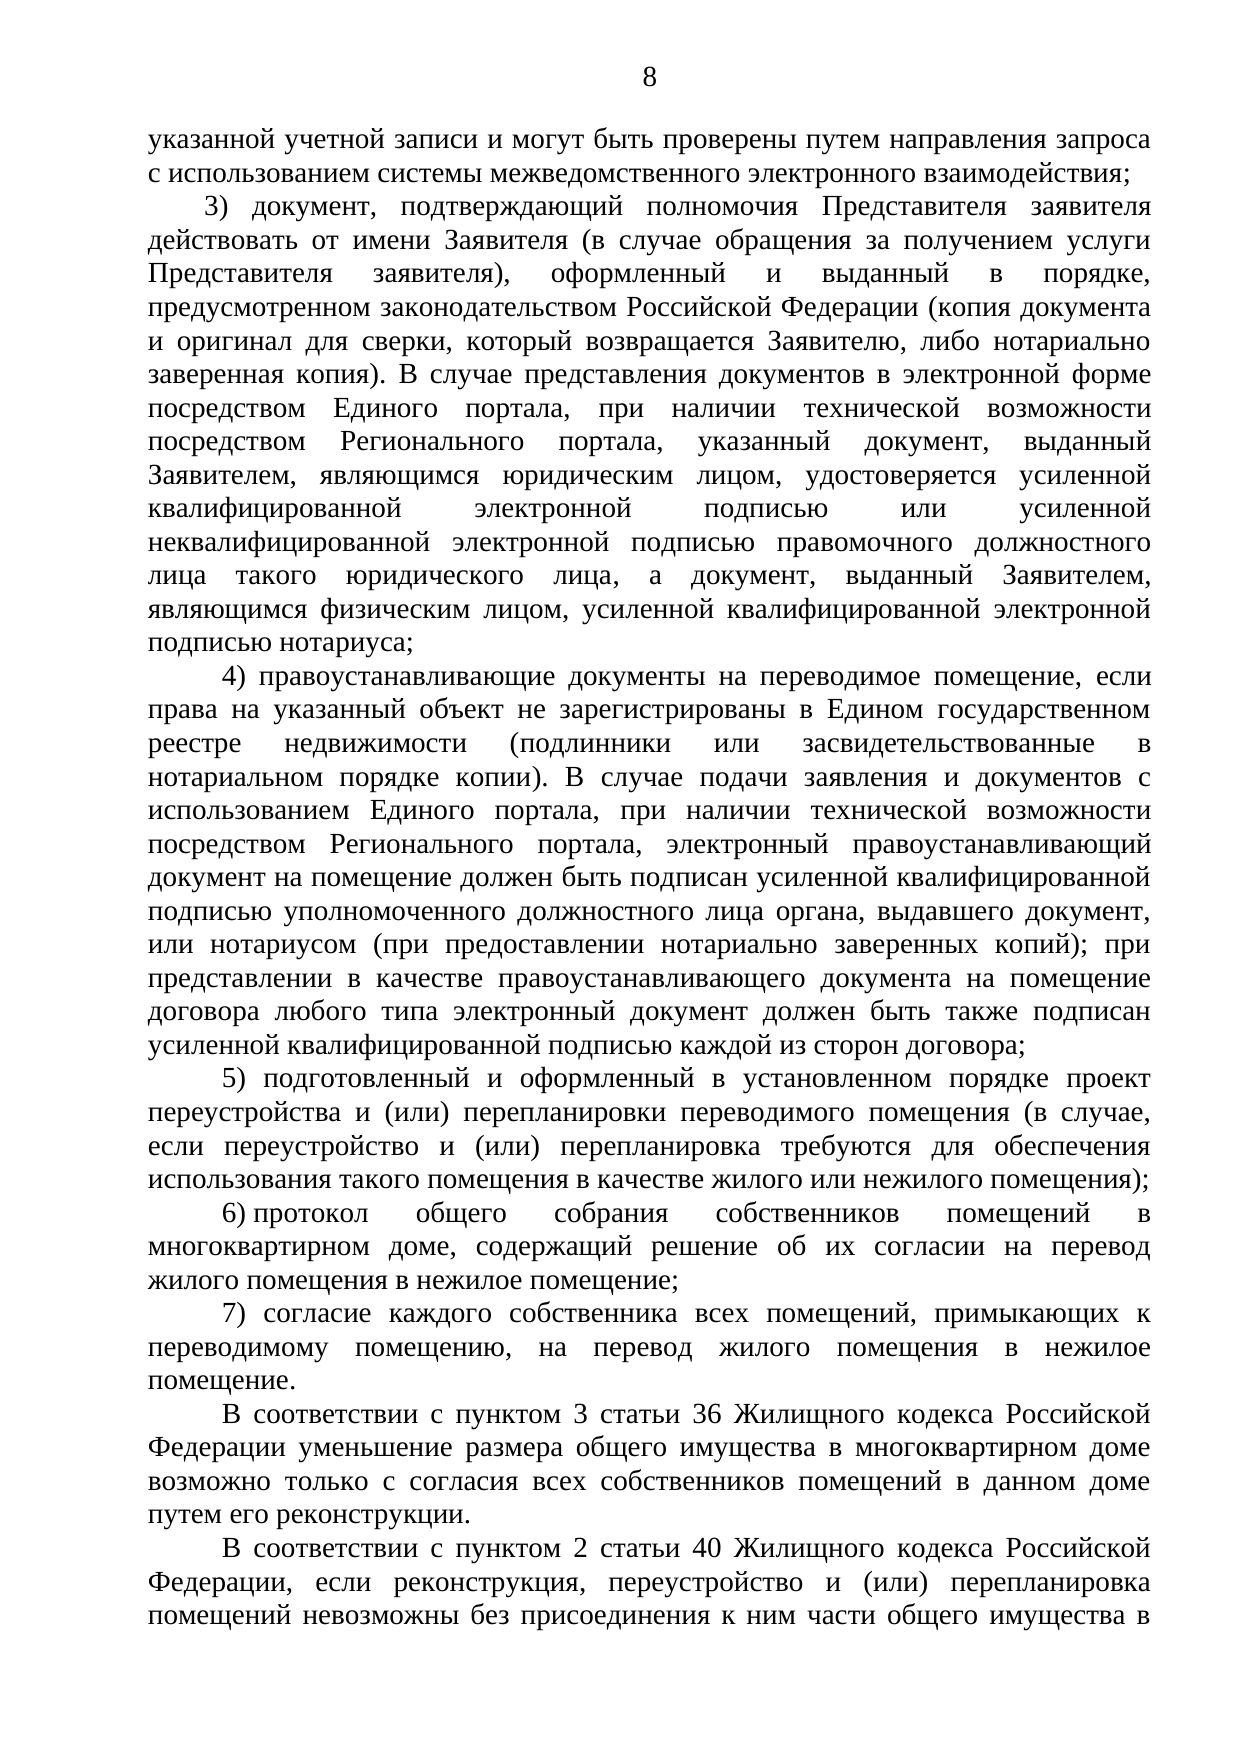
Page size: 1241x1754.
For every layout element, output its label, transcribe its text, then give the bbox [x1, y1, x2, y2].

text 7) согласие каждого собственника всех помещений, примыкающих к переводимому помещению, на перевод жилого помещения в нежилое помещение. [148, 1295, 1152, 1396]
text 3) документ, подтверждающий полномочия Представителя заявителя действовать от имени Заявителя (в случае обращения за получением услуги Представителя заявителя), оформленный и выданный в порядке, предусмотренном законодательством Российской Федерации (копия документа и оригинал для сверки, который возвращается Заявителю, либо нотариально заверенная копия). В случае представления документов в электронной форме посредством Единого портала, при наличии технической возможности посредством Регионального портала, указанный документ, выданный Заявителем, являющимся юридическим лицом, удостоверяется усиленной квалифицированной электронной подписью или усиленной неквалифицированной электронной подписью правомочного должностного лица такого юридического лица, а документ, выданный Заявителем, являющимся физическим лицом, усиленной квалифицированной электронной подписью нотариуса; [148, 188, 1152, 658]
text 6) протокол общего собрания собственников помещений в многоквартирном доме, содержащий решение об их согласии на перевод жилого помещения в нежилое помещение; [148, 1195, 1152, 1295]
text 4) правоустанавливающие документы на переводимое помещение, если права на указанный объект не зарегистрированы в Едином государственном реестре недвижимости (подлинники или засвидетельствованные в нотариальном порядке копии). В случае подачи заявления и документов с использованием Единого портала, при наличии технической возможности посредством Регионального портала, электронный правоустанавливающий документ на помещение должен быть подписан усиленной квалифицированной подписью уполномоченного должностного лица органа, выдавшего документ, или нотариусом (при предоставлении нотариально заверенных копий); при представлении в качестве правоустанавливающего документа на помещение договора любого типа электронный документ должен быть также подписан усиленной квалифицированной подписью каждой из сторон договора; [148, 658, 1152, 1061]
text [148, 121, 1152, 188]
text В соответствии с пунктом 3 статьи 36 Жилищного кодекса Российской Федерации уменьшение размера общего имущества в многоквартирном доме возможно только с согласия всех собственников помещений в данном доме путем его реконструкции. [148, 1396, 1152, 1530]
text 5) подготовленный и оформленный в установленном порядке проект переустройства и (или) перепланировки переводимого помещения (в случае, если переустройство и (или) перепланировка требуются для обеспечения использования такого помещения в качестве жилого или нежилого помещения); [148, 1061, 1152, 1195]
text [148, 1530, 1152, 1631]
